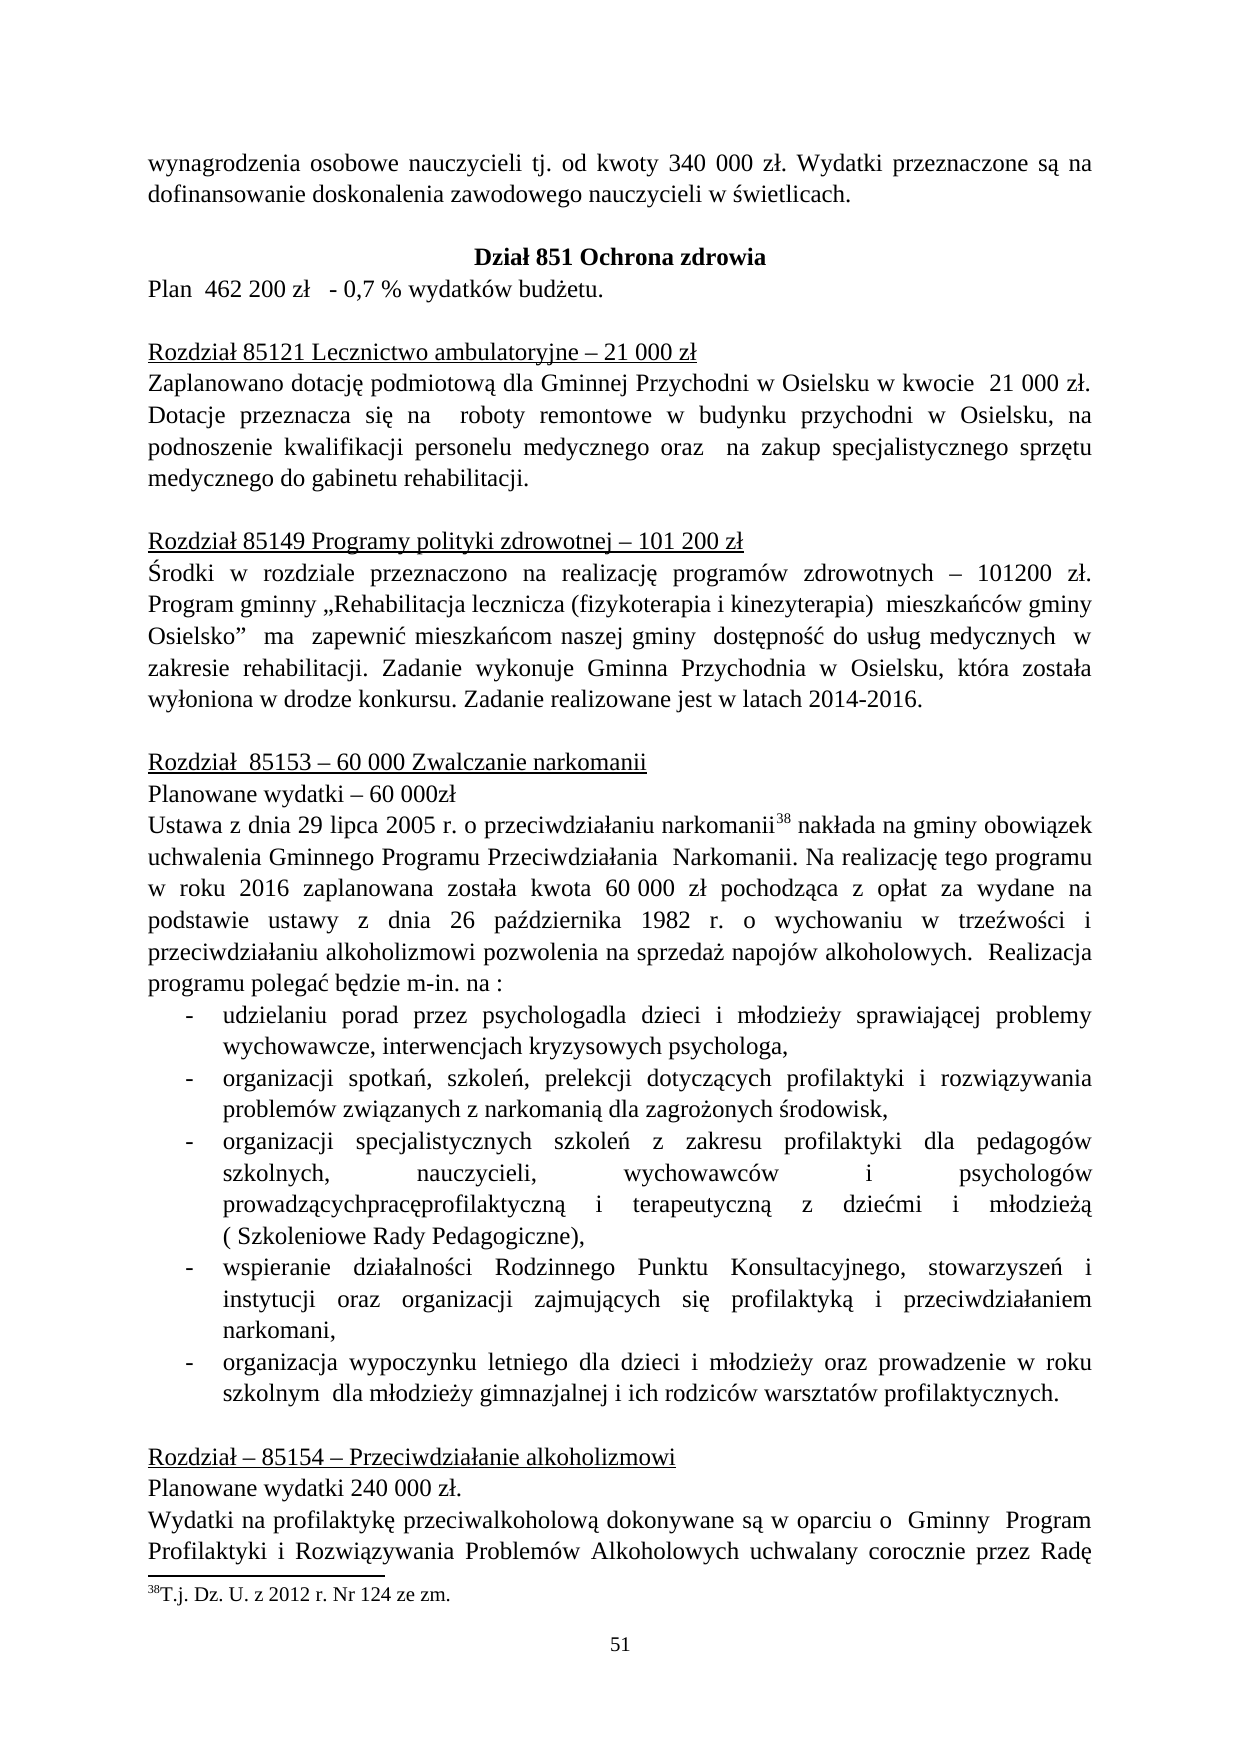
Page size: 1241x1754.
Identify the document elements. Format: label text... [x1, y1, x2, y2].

list udzielaniu porad przez psychologadla dzieci i młodzieży sprawiającej problemy wychowawcze, interwencjach kryzysowych psychologa, [185, 1000, 1093, 1060]
text Rozdział 85149 Programy polityki zdrowotnej – 101 200 zł [148, 526, 1093, 555]
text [148, 148, 1093, 208]
text Planowane wydatki – 60 000zł [148, 779, 1093, 808]
text Rozdział 85121 Lecznictwo ambulatoryjne – 21 000 zł [148, 337, 1093, 366]
text Środki w rozdziale przeznaczono na realizację programów zdrowotnych – 101200 zł. Program gminny „Rehabilitacja lecznicza (fizykoterapia i kinezyterapia) mieszkańców gminy Osielsko” ma zapewnić mieszkańcom naszej gminy dostępność do usług medycznych w zakresie rehabilitacji. Zadanie wykonuje Gminna Przychodnia w Osielsku, która została wyłoniona w drodze konkursu. Zadanie realizowane jest w latach 2014-2016. [148, 558, 1093, 713]
text Dział 851 Ochrona zdrowia [148, 242, 1093, 271]
list organizacji specjalistycznych szkoleń z zakresu profilaktyki dla pedagogów szkolnych, nauczycieli, wychowawców i psychologów prowadzącychpracęprofilaktyczną i terapeutyczną z dziećmi i młodzieżą ( Szkoleniowe Rady Pedagogiczne), [185, 1126, 1093, 1249]
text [148, 1505, 1093, 1565]
text Rozdział – 85154 – Przeciwdziałanie alkoholizmowi [148, 1442, 1093, 1470]
list organizacji spotkań, szkoleń, prelekcji dotyczących profilaktyki i rozwiązywania problemów związanych z narkomanią dla zagrożonych środowisk, [185, 1063, 1093, 1123]
text Planowane wydatki 240 000 zł. [148, 1473, 1093, 1502]
text Plan 462 200 zł - 0,7 % wydatków budżetu. [148, 274, 1093, 303]
text Ustawa z dnia 29 lipca 2005 r. o przeciwdziałaniu narkomanii nakłada na gminy obowiązek uchwalenia Gminnego Programu Przeciwdziałania Narkomanii. Na realizację tego programu w roku 2016 zaplanowana została kwota 60 000 zł pochodząca z opłat za wydane na podstawie ustawy z dnia 26 października 1982 r. o wychowaniu w trzeźwości i przeciwdziałaniu alkoholizmowi pozwolenia na sprzedaż napojów alkoholowych. Realizacja programu polegać będzie m-in. na : [148, 810, 1093, 997]
list wspieranie działalności Rodzinnego Punktu Konsultacyjnego, stowarzyszeń i instytucji oraz organizacji zajmujących się profilaktyką i przeciwdziałaniem narkomani, [185, 1252, 1093, 1344]
list organizacja wypoczynku letniego dla dzieci i młodzieży oraz prowadzenie w roku szkolnym dla młodzieży gimnazjalnej i ich rodziców warsztatów profilaktycznych. [185, 1347, 1093, 1407]
text Rozdział 85153 – 60 000 Zwalczanie narkomanii [148, 747, 1093, 776]
text Zaplanowano dotację podmiotową dla Gminnej Przychodni w Osielsku w kwocie 21 000 zł. Dotacje przeznacza się na roboty remontowe w budynku przychodni w Osielsku, na podnoszenie kwalifikacji personelu medycznego oraz na zakup specjalistycznego sprzętu medycznego do gabinetu rehabilitacji. [148, 368, 1093, 492]
